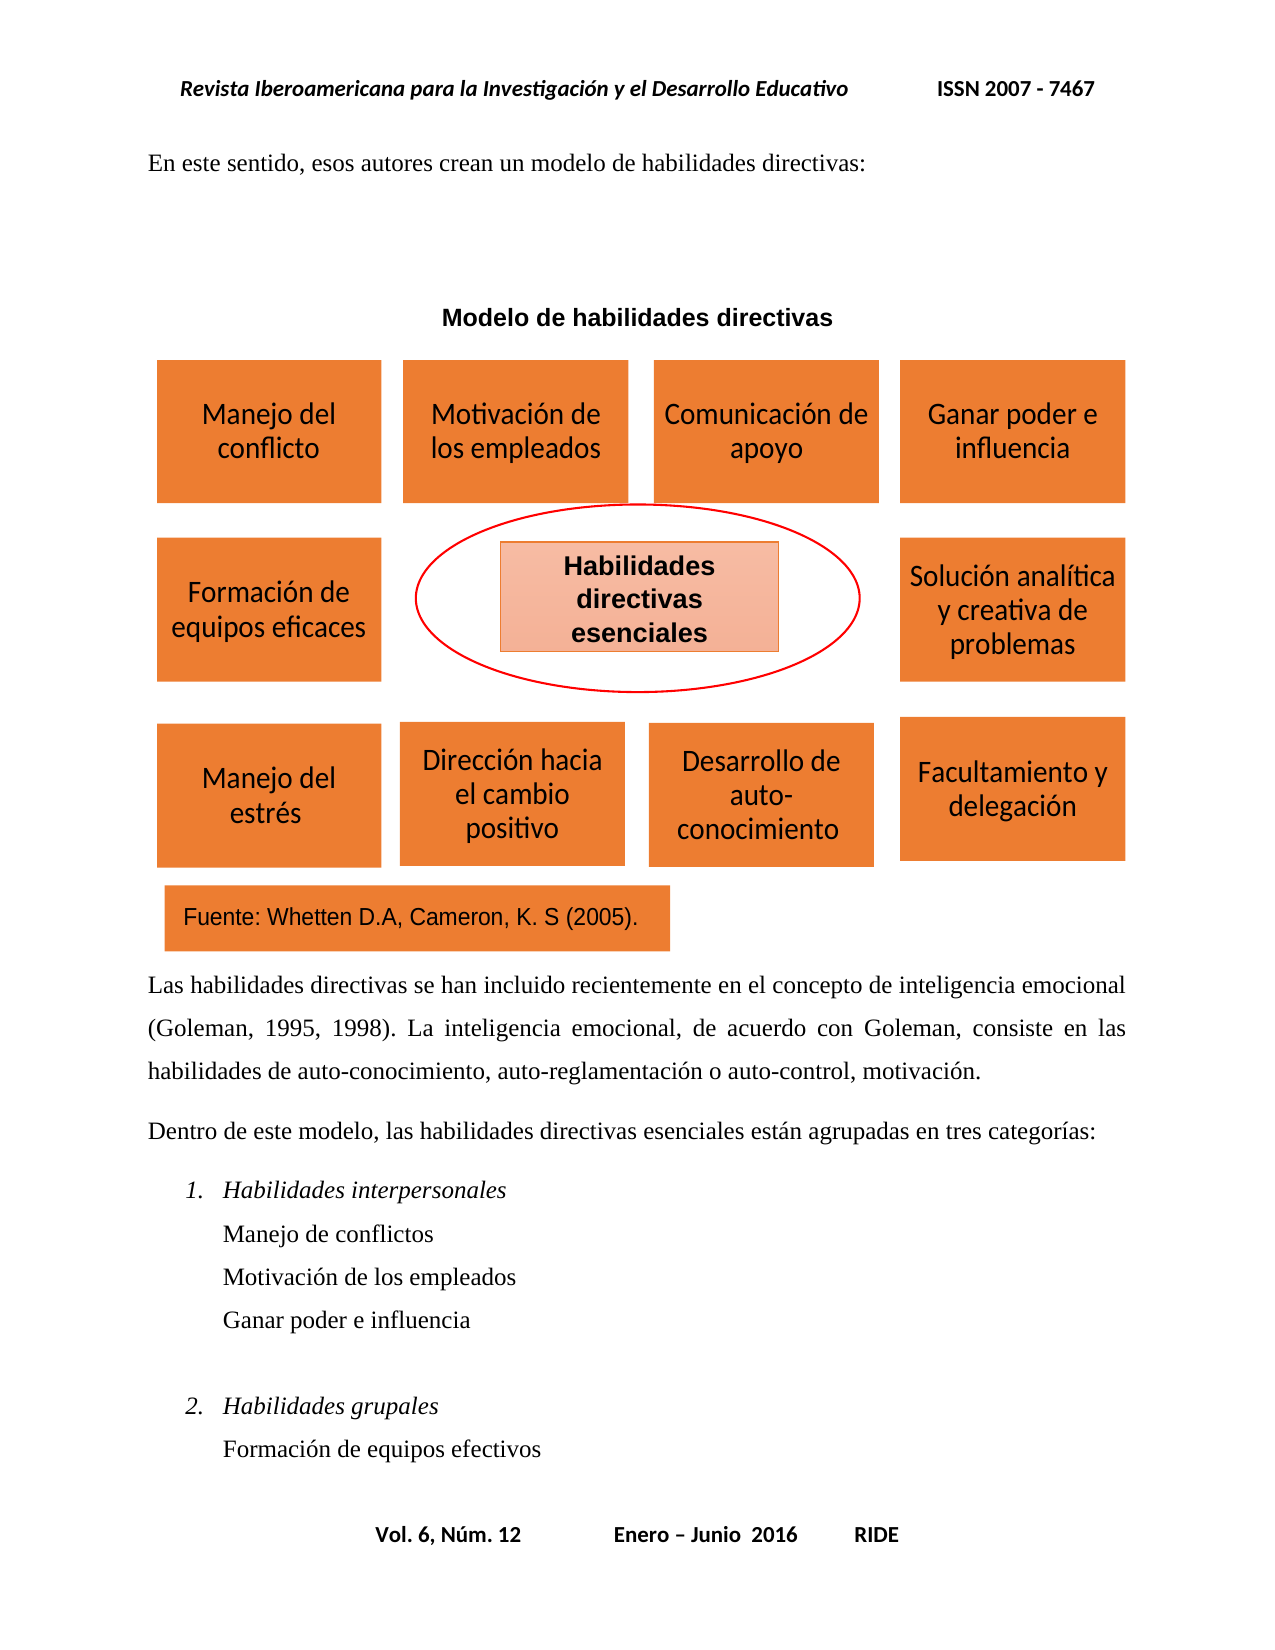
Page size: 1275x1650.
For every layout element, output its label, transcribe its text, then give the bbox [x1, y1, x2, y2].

list Habilidades grupales [185, 1391, 1127, 1420]
list Habilidades interpersonales [185, 1176, 1127, 1204]
text Dentro de este modelo, las habilidades directivas esenciales están agrupadas en tres categorías: [148, 1116, 1127, 1144]
text En este sentido, esos autores crean un modelo de habilidades directivas: [148, 148, 1127, 176]
list Ganar poder e influencia [223, 1305, 1127, 1334]
text Las habilidades directivas se han incluido recientemente en el concepto de inteligencia emocional (Goleman, 1995, 1998). La inteligencia emocional, de acuerdo con Goleman, consiste en las habilidades de auto-conocimiento, auto-reglamentación o auto-control, motivación. [148, 970, 1127, 1085]
list Formación de equipos efectivos [223, 1434, 1127, 1463]
text Modelo de habilidades directivas [148, 303, 1127, 332]
list Manejo de conflictos [223, 1219, 1127, 1247]
list Motivación de los empleados [223, 1262, 1127, 1291]
